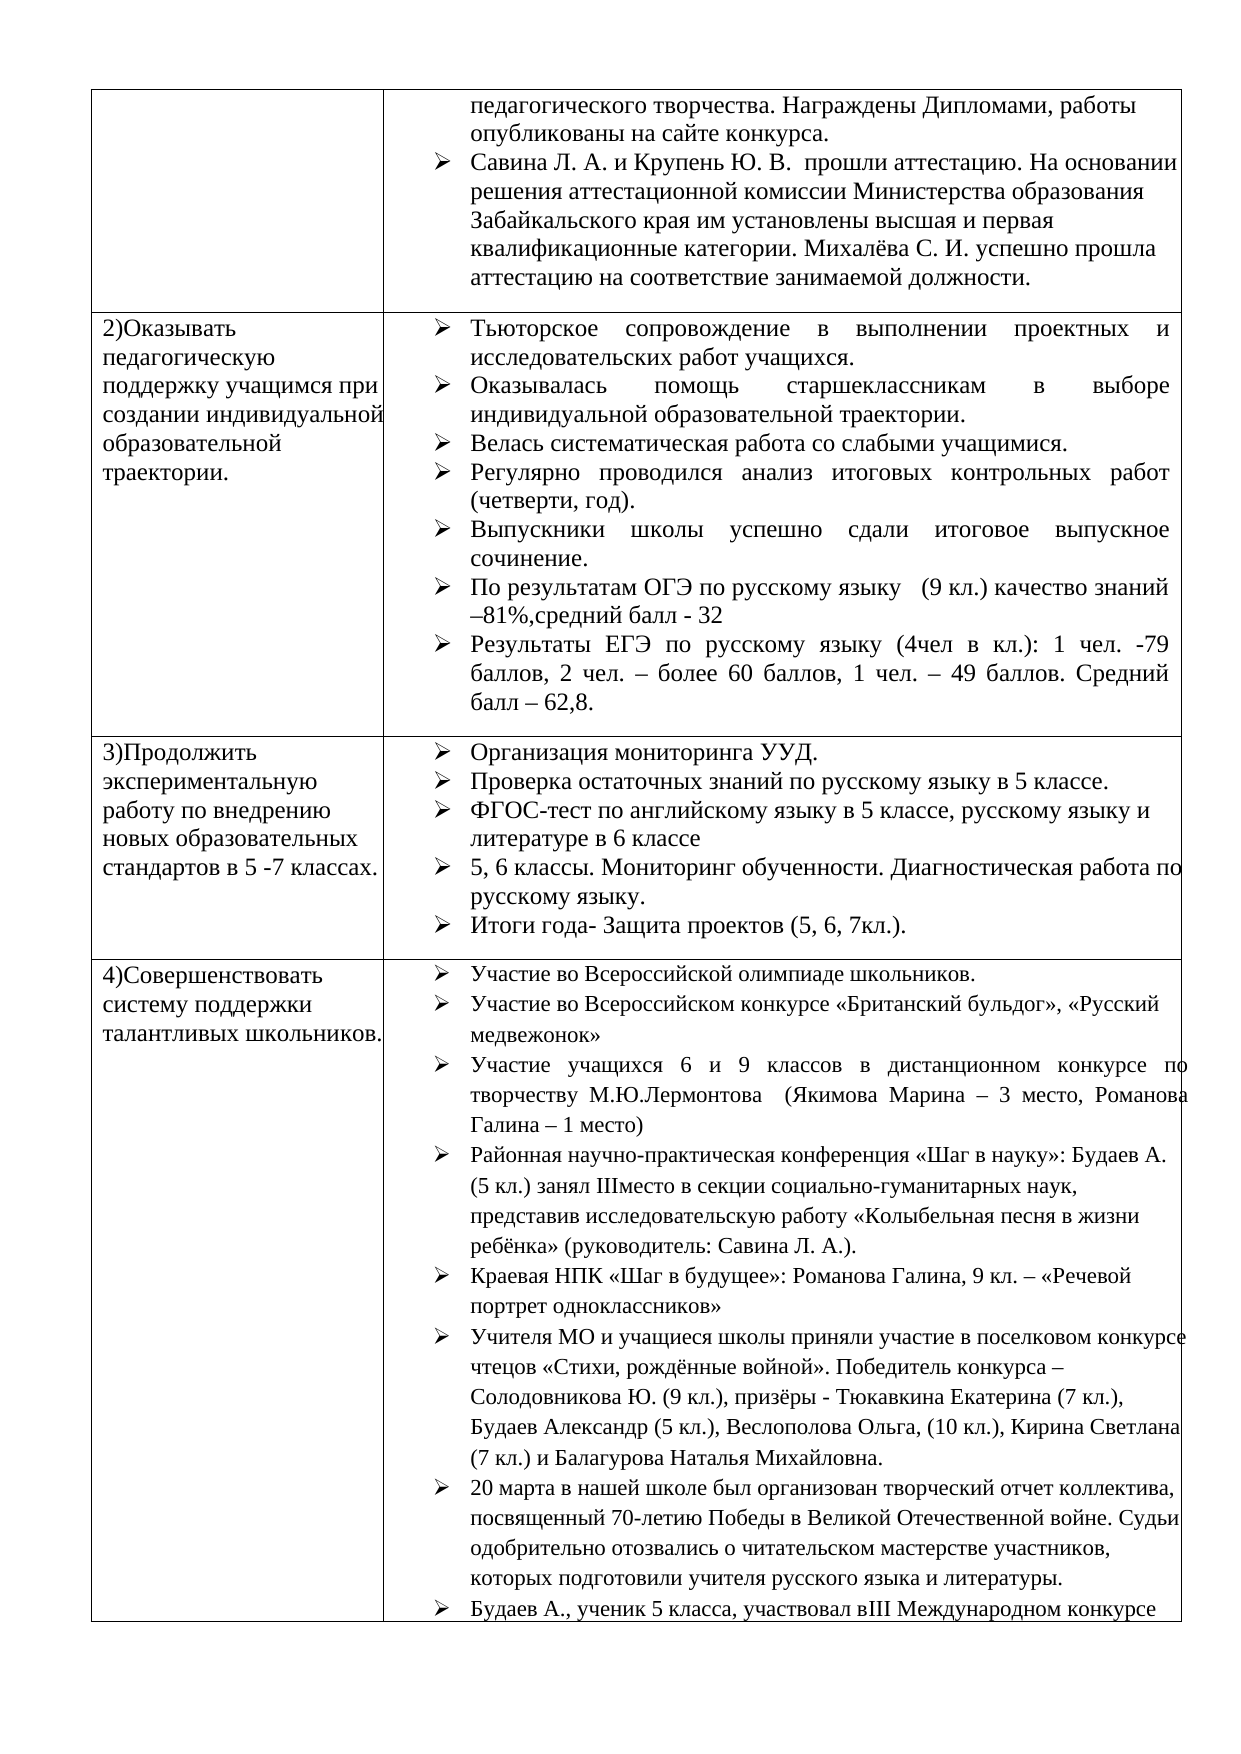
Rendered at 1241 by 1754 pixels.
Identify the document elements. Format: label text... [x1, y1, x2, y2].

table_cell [92, 90, 383, 312]
table_cell 3)Продолжить экспериментальную работу по внедрению новых образовательных стандартов в 5 -7 классах. [92, 737, 383, 959]
table_cell Организация мониторинга УУД. Проверка остаточных знаний по русскому языку в 5 классе. ФГОС-тест по английскому языку в 5 классе, русскому языку и литературе в 6 классе 5, 6 классы. Мониторинг обученности. Диагностическая работа по русскому языку. Итоги года- Защита проектов (5, 6, 7кл.). [384, 737, 1181, 959]
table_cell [384, 960, 1181, 1621]
table_cell Тьюторское сопровождение в выполнении проектных и исследовательских работ учащихся. Оказывалась помощь старшеклассникам в выборе индивидуальной образовательной траектории. Велась систематическая работа со слабыми учащимися. Регулярно проводился анализ итоговых контрольных работ (четверти, год). Выпускники школы успешно сдали итоговое выпускное сочинение. По результатам ОГЭ по русскому языку (9 кл.) качество знаний –81%,средний балл - 32 Результаты ЕГЭ по русскому языку (4чел в кл.): 1 чел. -79 баллов, 2 чел. – более 60 баллов, 1 чел. – 49 баллов. Средний балл – 62,8. [384, 313, 1181, 736]
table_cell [384, 90, 1181, 312]
table_cell 2)Оказывать педагогическую поддержку учащимся при создании индивидуальной образовательной траектории. [92, 313, 383, 736]
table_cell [92, 960, 383, 1621]
